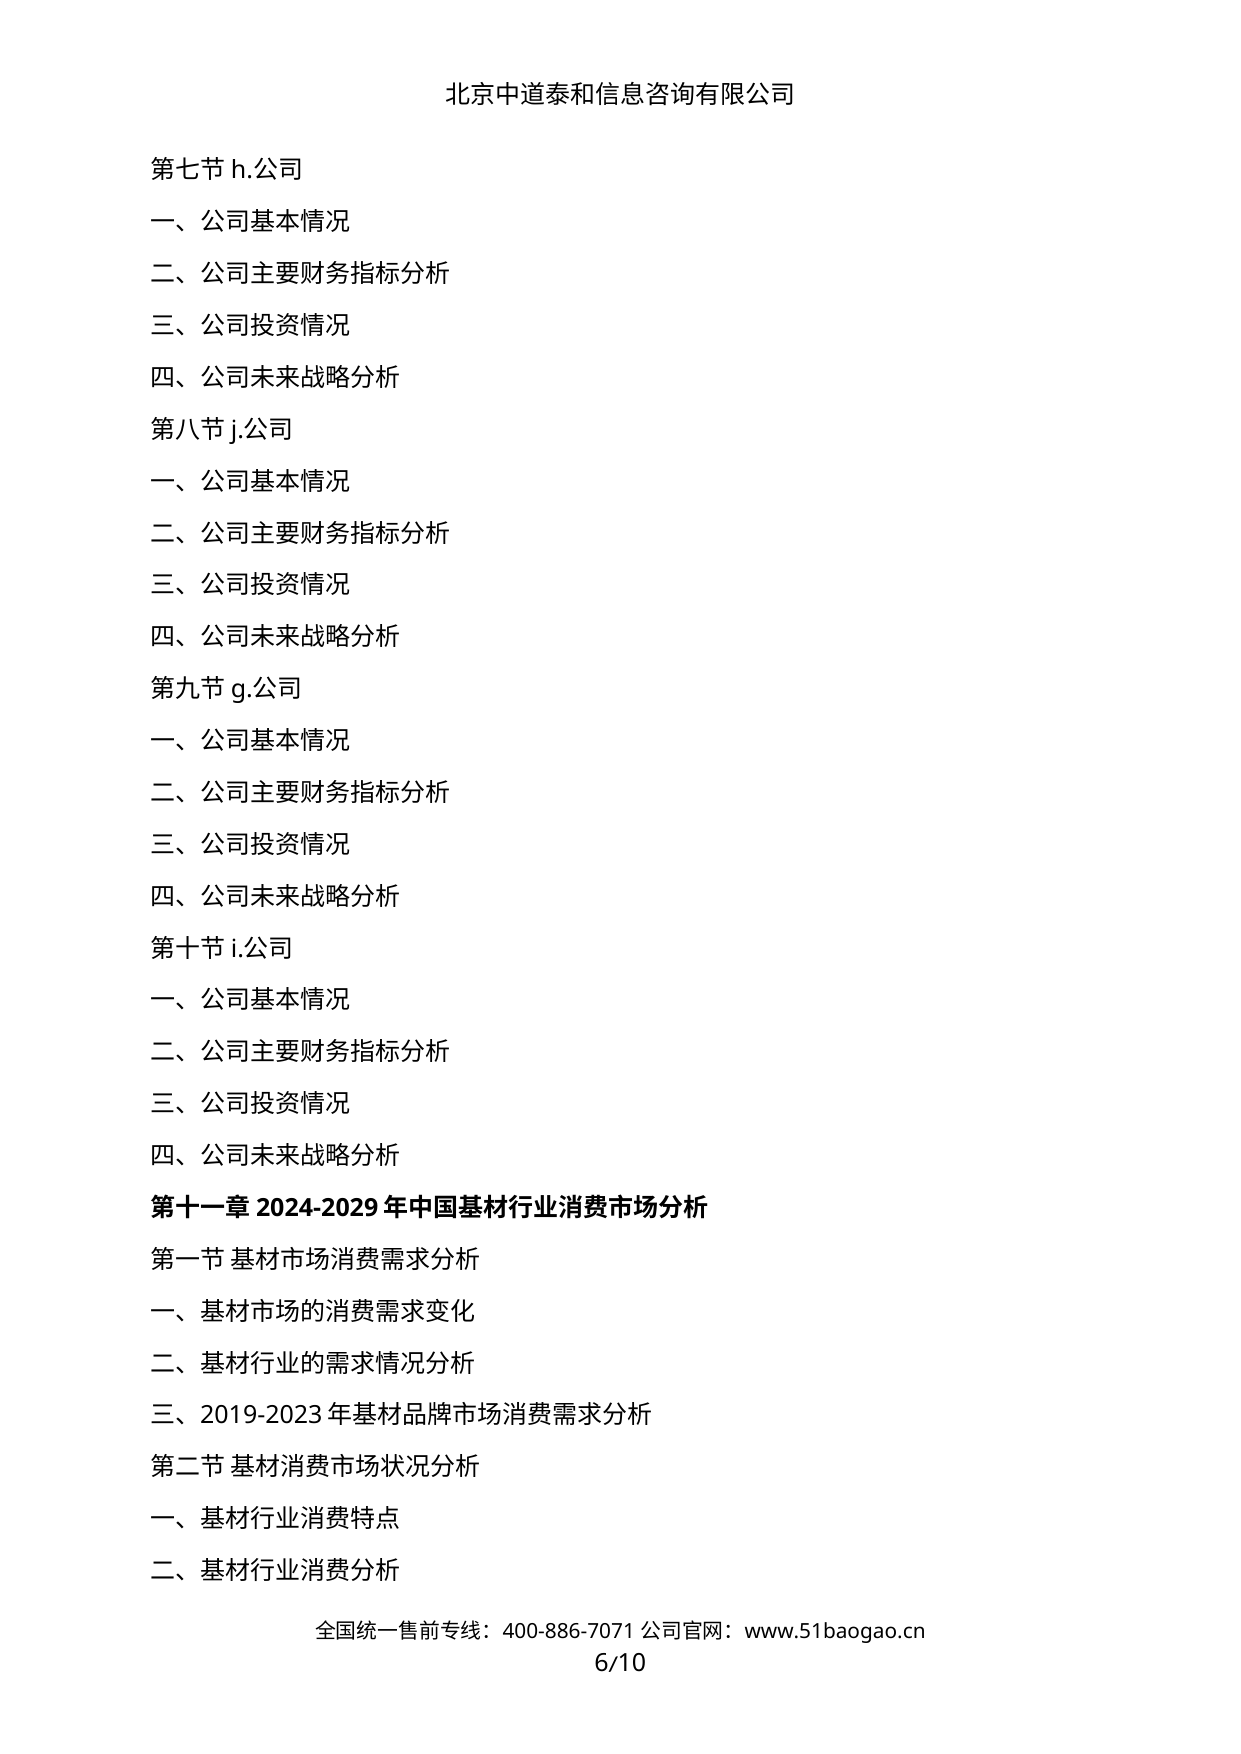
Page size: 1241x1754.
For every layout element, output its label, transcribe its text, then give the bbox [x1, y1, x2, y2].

text 三、公司投资情况 [150, 824, 1090, 861]
text 一、公司基本情况 [150, 202, 1090, 238]
text 三、2019-2023年基材品牌市场消费需求分析 [150, 1395, 1090, 1431]
text 二、公司主要财务指标分析 [150, 254, 1090, 290]
text 第九节 g.公司 [150, 669, 1090, 705]
text 第十节 i.公司 [150, 928, 1090, 964]
text 一、基材行业消费特点 [150, 1499, 1090, 1535]
text 一、公司基本情况 [150, 461, 1090, 497]
text 第十一章 2024-2029年中国基材行业消费市场分析 [150, 1187, 1090, 1224]
text 二、公司主要财务指标分析 [150, 1032, 1090, 1068]
text 第二节 基材消费市场状况分析 [150, 1447, 1090, 1483]
text 二、公司主要财务指标分析 [150, 513, 1090, 549]
text 三、公司投资情况 [150, 1084, 1090, 1120]
text 第一节 基材市场消费需求分析 [150, 1239, 1090, 1276]
text 第七节 h.公司 [150, 150, 1090, 186]
text 第八节 j.公司 [150, 409, 1090, 446]
text 四、公司未来战略分析 [150, 1136, 1090, 1172]
text 三、公司投资情况 [150, 565, 1090, 601]
text 二、公司主要财务指标分析 [150, 772, 1090, 809]
text 一、公司基本情况 [150, 721, 1090, 757]
text 二、基材行业消费分析 [150, 1551, 1090, 1587]
text 四、公司未来战略分析 [150, 357, 1090, 394]
text 三、公司投资情况 [150, 306, 1090, 342]
text 四、公司未来战略分析 [150, 617, 1090, 653]
text 一、基材市场的消费需求变化 [150, 1291, 1090, 1327]
text 四、公司未来战略分析 [150, 876, 1090, 912]
text 一、公司基本情况 [150, 980, 1090, 1016]
text 二、基材行业的需求情况分析 [150, 1343, 1090, 1379]
